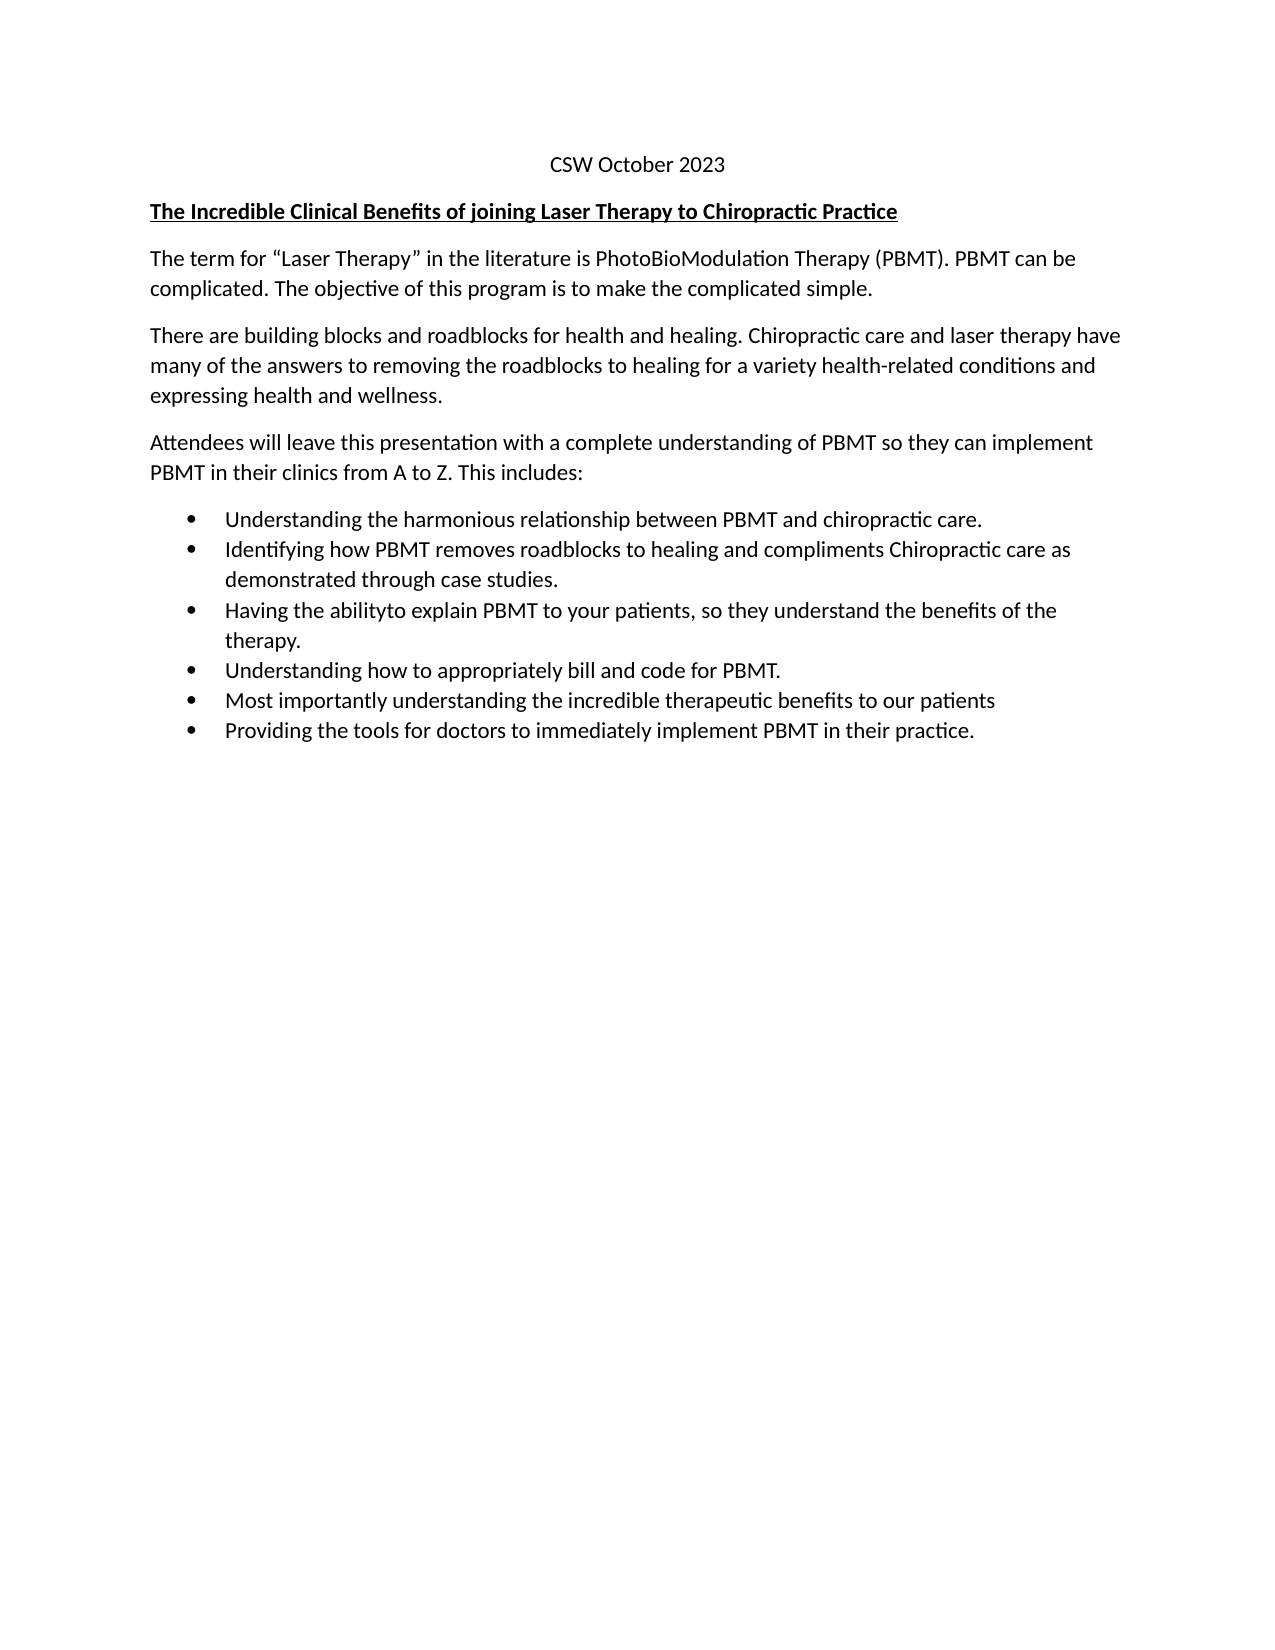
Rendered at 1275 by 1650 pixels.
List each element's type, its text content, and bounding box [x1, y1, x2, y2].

text CSW October 2023 [150, 150, 1125, 178]
list Providing the tools for doctors to immediately implement PBMT in their practice. [187, 717, 1125, 745]
list Having the abilityto explain PBMT to your patients, so they understand the benefits of the therapy. [187, 596, 1125, 654]
text There are building blocks and roadblocks for health and healing. Chiropractic care and laser therapy have many of the answers to removing the roadblocks to healing for a variety health-related conditions and expressing health and wellness. [150, 321, 1125, 409]
text Attendees will leave this presentation with a complete understanding of PBMT so they can implement PBMT in their clinics from A to Z. This includes: [150, 428, 1125, 486]
text The Incredible Clinical Benefits of joining Laser Therapy to Chiropractic Practice [150, 197, 1125, 225]
list Identifying how PBMT removes roadblocks to healing and compliments Chiropractic care as demonstrated through case studies. [187, 535, 1125, 594]
list Understanding the harmonious relationship between PBMT and chiropractic care. [187, 505, 1125, 533]
text The term for “Laser Therapy” in the literature is PhotoBioModulation Therapy (PBMT). PBMT can be complicated. The objective of this program is to make the complicated simple. [150, 244, 1125, 302]
list Understanding how to appropriately bill and code for PBMT. [187, 656, 1125, 684]
list Most importantly understanding the incredible therapeutic benefits to our patients [187, 686, 1125, 714]
